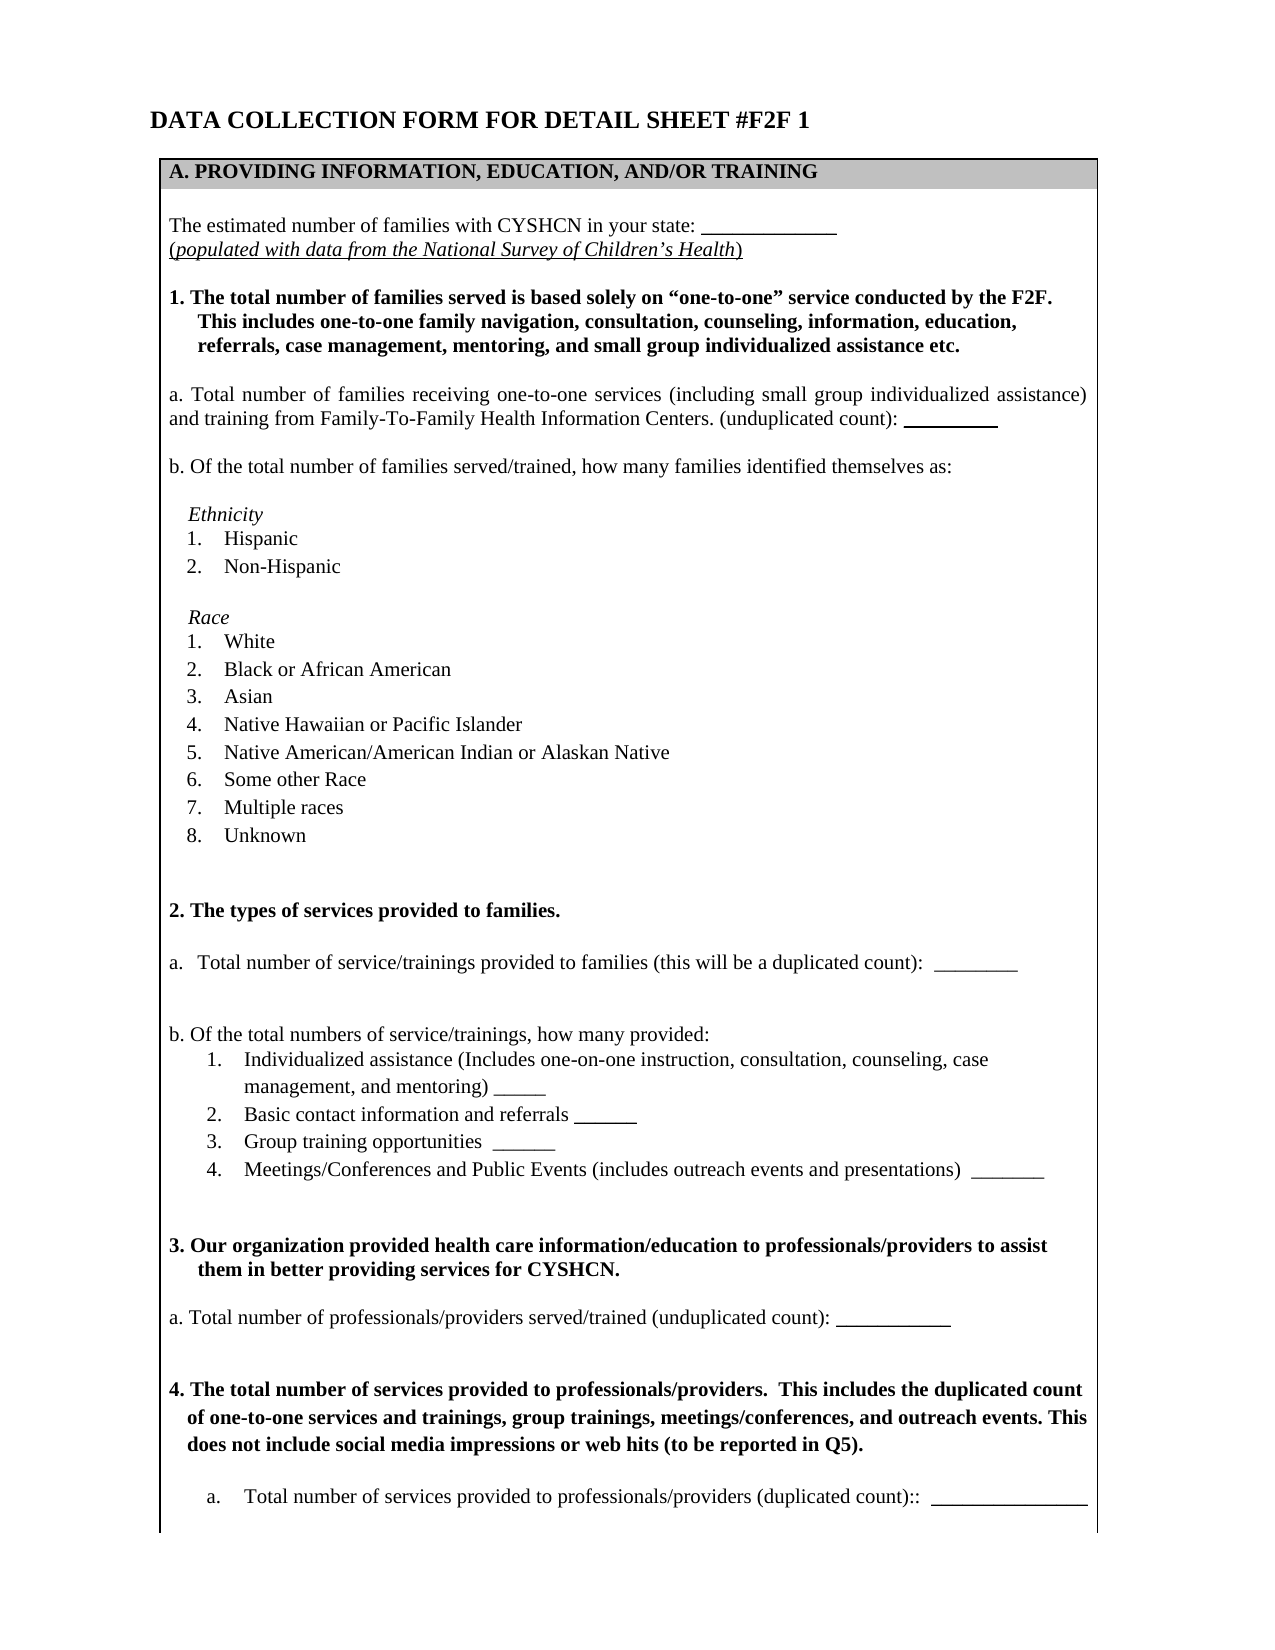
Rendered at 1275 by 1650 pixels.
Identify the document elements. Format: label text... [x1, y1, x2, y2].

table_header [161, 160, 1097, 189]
text DATA COLLECTION FORM FOR DETAIL SHEET #F2F 1 [150, 105, 1125, 134]
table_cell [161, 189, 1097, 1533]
